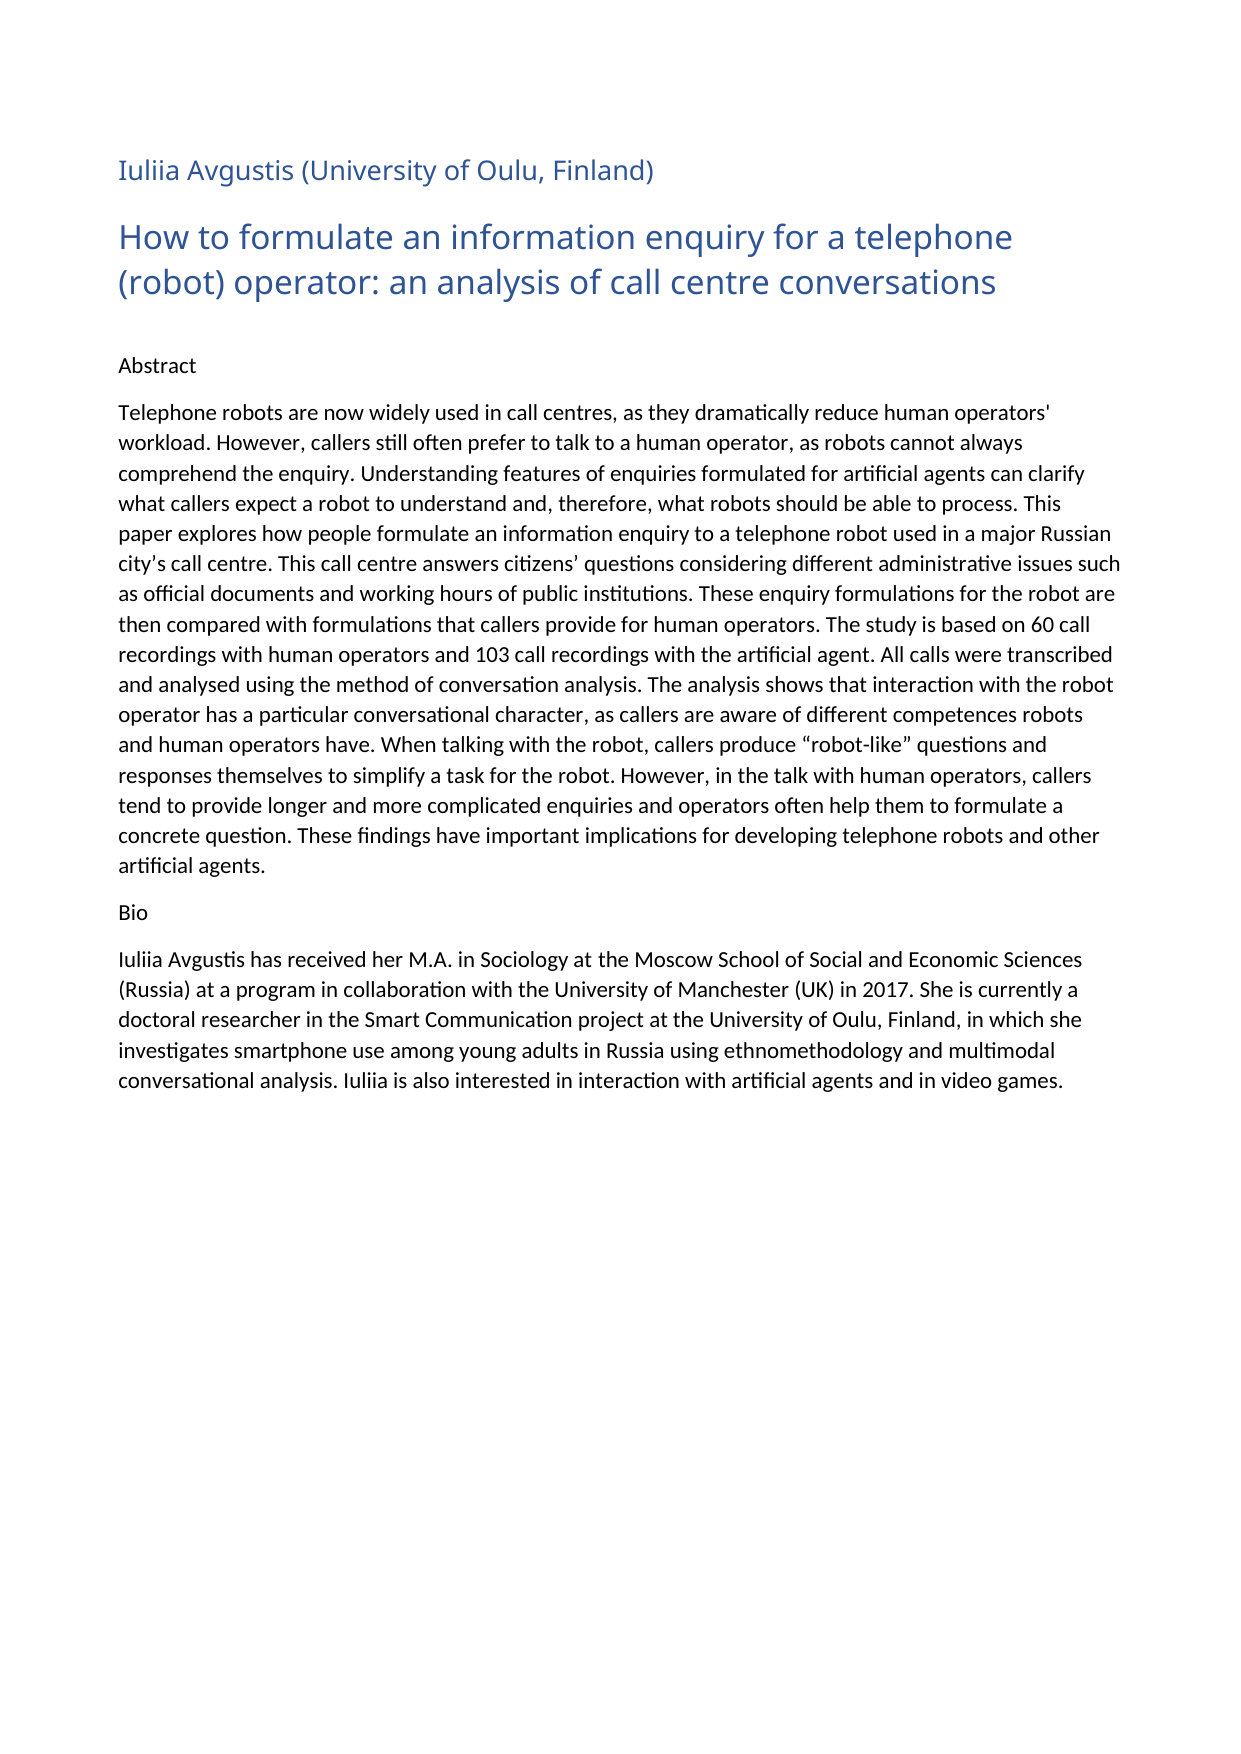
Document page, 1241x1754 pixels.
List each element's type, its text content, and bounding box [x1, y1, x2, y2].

text Bio [118, 898, 1122, 926]
subtitle Iuliia Avgustis (University of Oulu, Finland) [118, 152, 1122, 189]
text Iuliia Avgustis has received her M.A. in Sociology at the Moscow School of Social and Economic Sciences (Russia) at a program in collaboration with the University of Manchester (UK) in 2017. She is currently a doctoral researcher in the Smart Communication project at the University of Oulu, Finland, in which she investigates smartphone use among young adults in Russia using ethnomethodology and multimodal conversational analysis. Iuliia is also interested in interaction with artificial agents and in video games. [118, 945, 1122, 1094]
text Abstract [118, 351, 1122, 379]
subtitle How to formulate an information enquiry for a telephone (robot) operator: an analysis of call centre conversations [118, 214, 1122, 304]
text Telephone robots are now widely used in call centres, as they dramatically reduce human operators' workload. However, callers still often prefer to talk to a human operator, as robots cannot always comprehend the enquiry. Understanding features of enquiries formulated for artificial agents can clarify what callers expect a robot to understand and, therefore, what robots should be able to process. This paper explores how people formulate an information enquiry to a telephone robot used in a major Russian city’s call centre. This call centre answers citizens’ questions considering different administrative issues such as official documents and working hours of public institutions. These enquiry formulations for the robot are then compared with formulations that callers provide for human operators. The study is based on 60 call recordings with human operators and 103 call recordings with the artificial agent. All calls were transcribed and analysed using the method of conversation analysis. The analysis shows that interaction with the robot operator has a particular conversational character, as callers are aware of different competences robots and human operators have. When talking with the robot, callers produce “robot-like” questions and responses themselves to simplify a task for the robot. However, in the talk with human operators, callers tend to provide longer and more complicated enquiries and operators often help them to formulate a concrete question. These findings have important implications for developing telephone robots and other artificial agents. [118, 398, 1122, 879]
